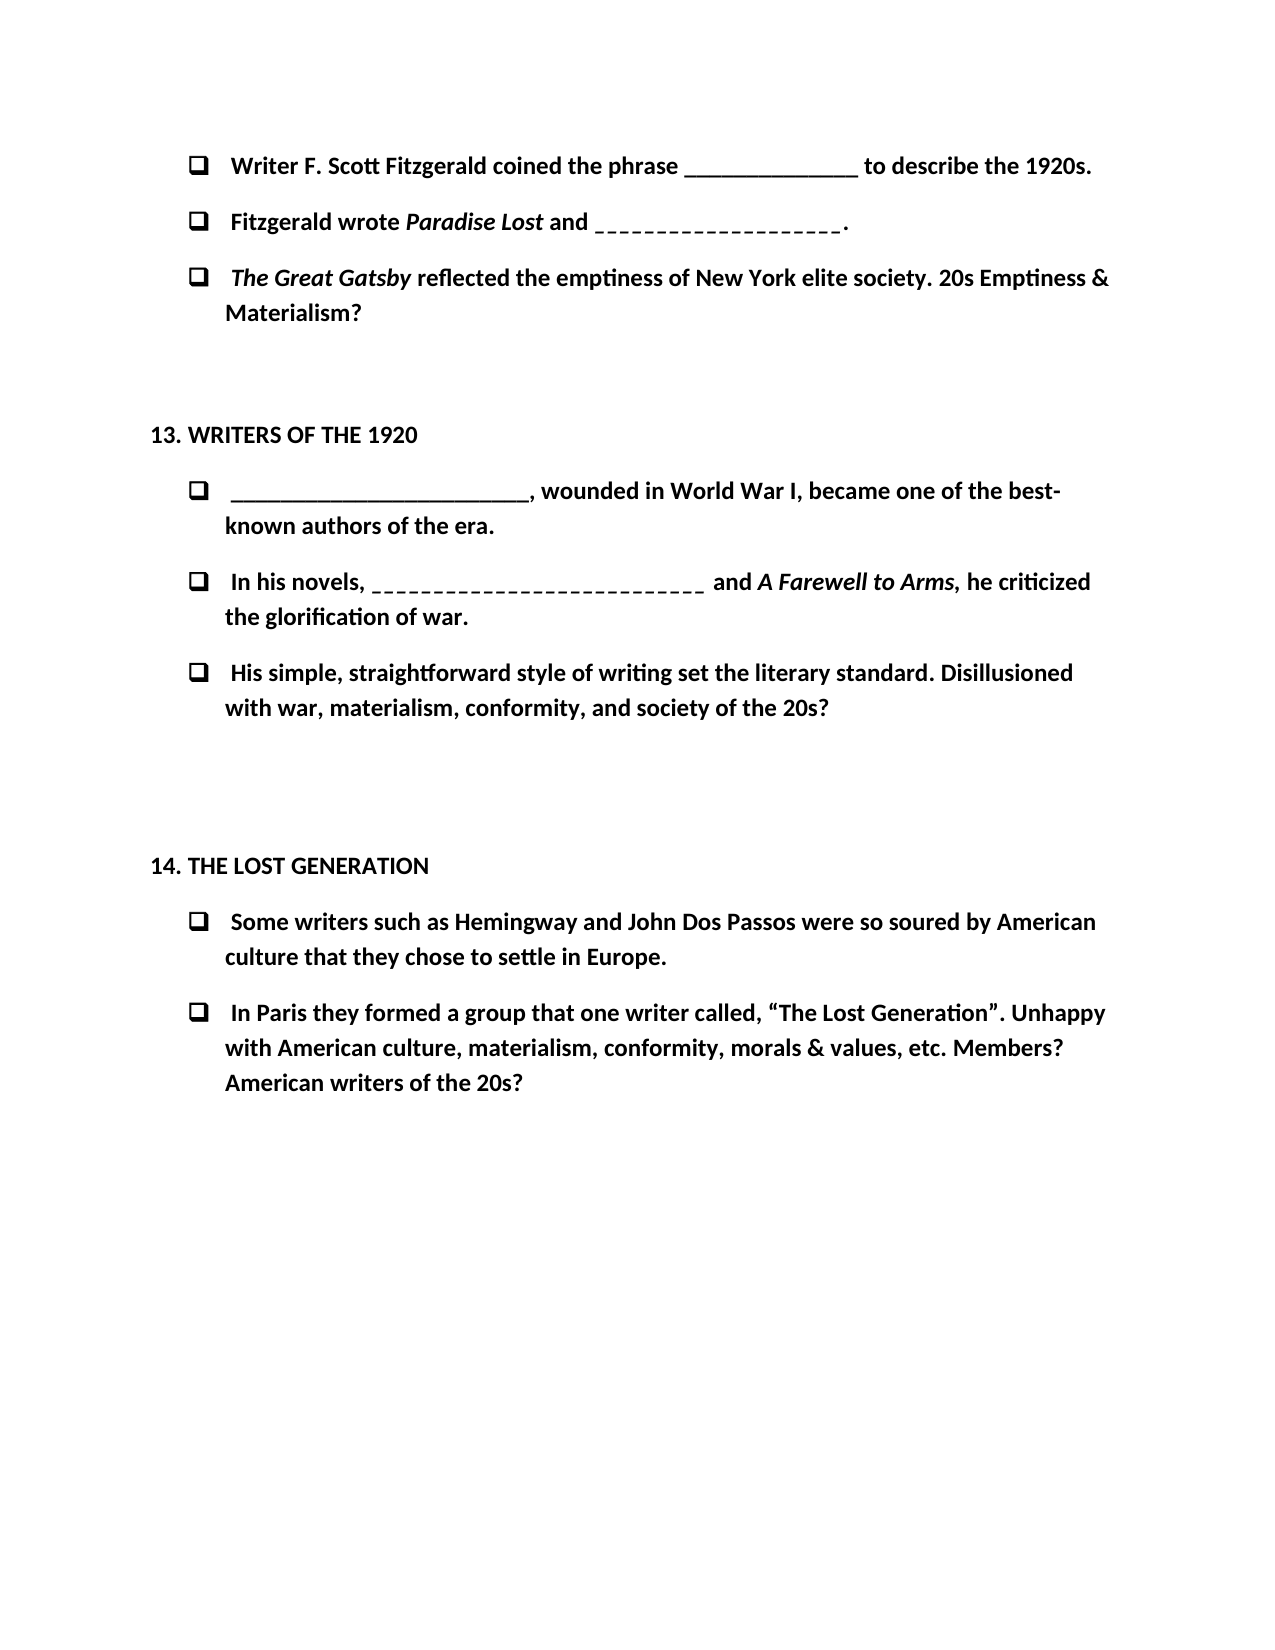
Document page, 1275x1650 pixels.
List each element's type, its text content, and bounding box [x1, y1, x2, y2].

list Writer F. Scott Fitzgerald coined the phrase ______________ to describe the 1920s. [187, 150, 1125, 181]
list Some writers such as Hemingway and John Dos Passos were so soured by American culture that they chose to settle in Europe. [187, 906, 1125, 972]
list The Great Gatsby reflected the emptiness of New York elite society. 20s Emptiness & Materialism? [187, 262, 1125, 395]
list ________________________, wounded in World War I, became one of the best-known authors of the era. [187, 476, 1125, 541]
list Fitzgerald wrote Paradise Lost and ____________________. [187, 206, 1125, 236]
list His simple, straightforward style of writing set the literary standard. Disillusioned with war, materialism, conformity, and society of the 20s? [187, 657, 1125, 825]
list In Paris they formed a group that one writer called, “The Lost Generation”. Unhappy with American culture, materialism, conformity, morals & values, etc. Members? American writers of the 20s? [187, 997, 1125, 1097]
text 13. WRITERS OF THE 1920 [150, 420, 1125, 450]
text 14. THE LOST GENERATION [150, 850, 1125, 881]
list In his novels, ___________________________ and A Farewell to Arms, he criticized the glorification of war. [187, 566, 1125, 632]
